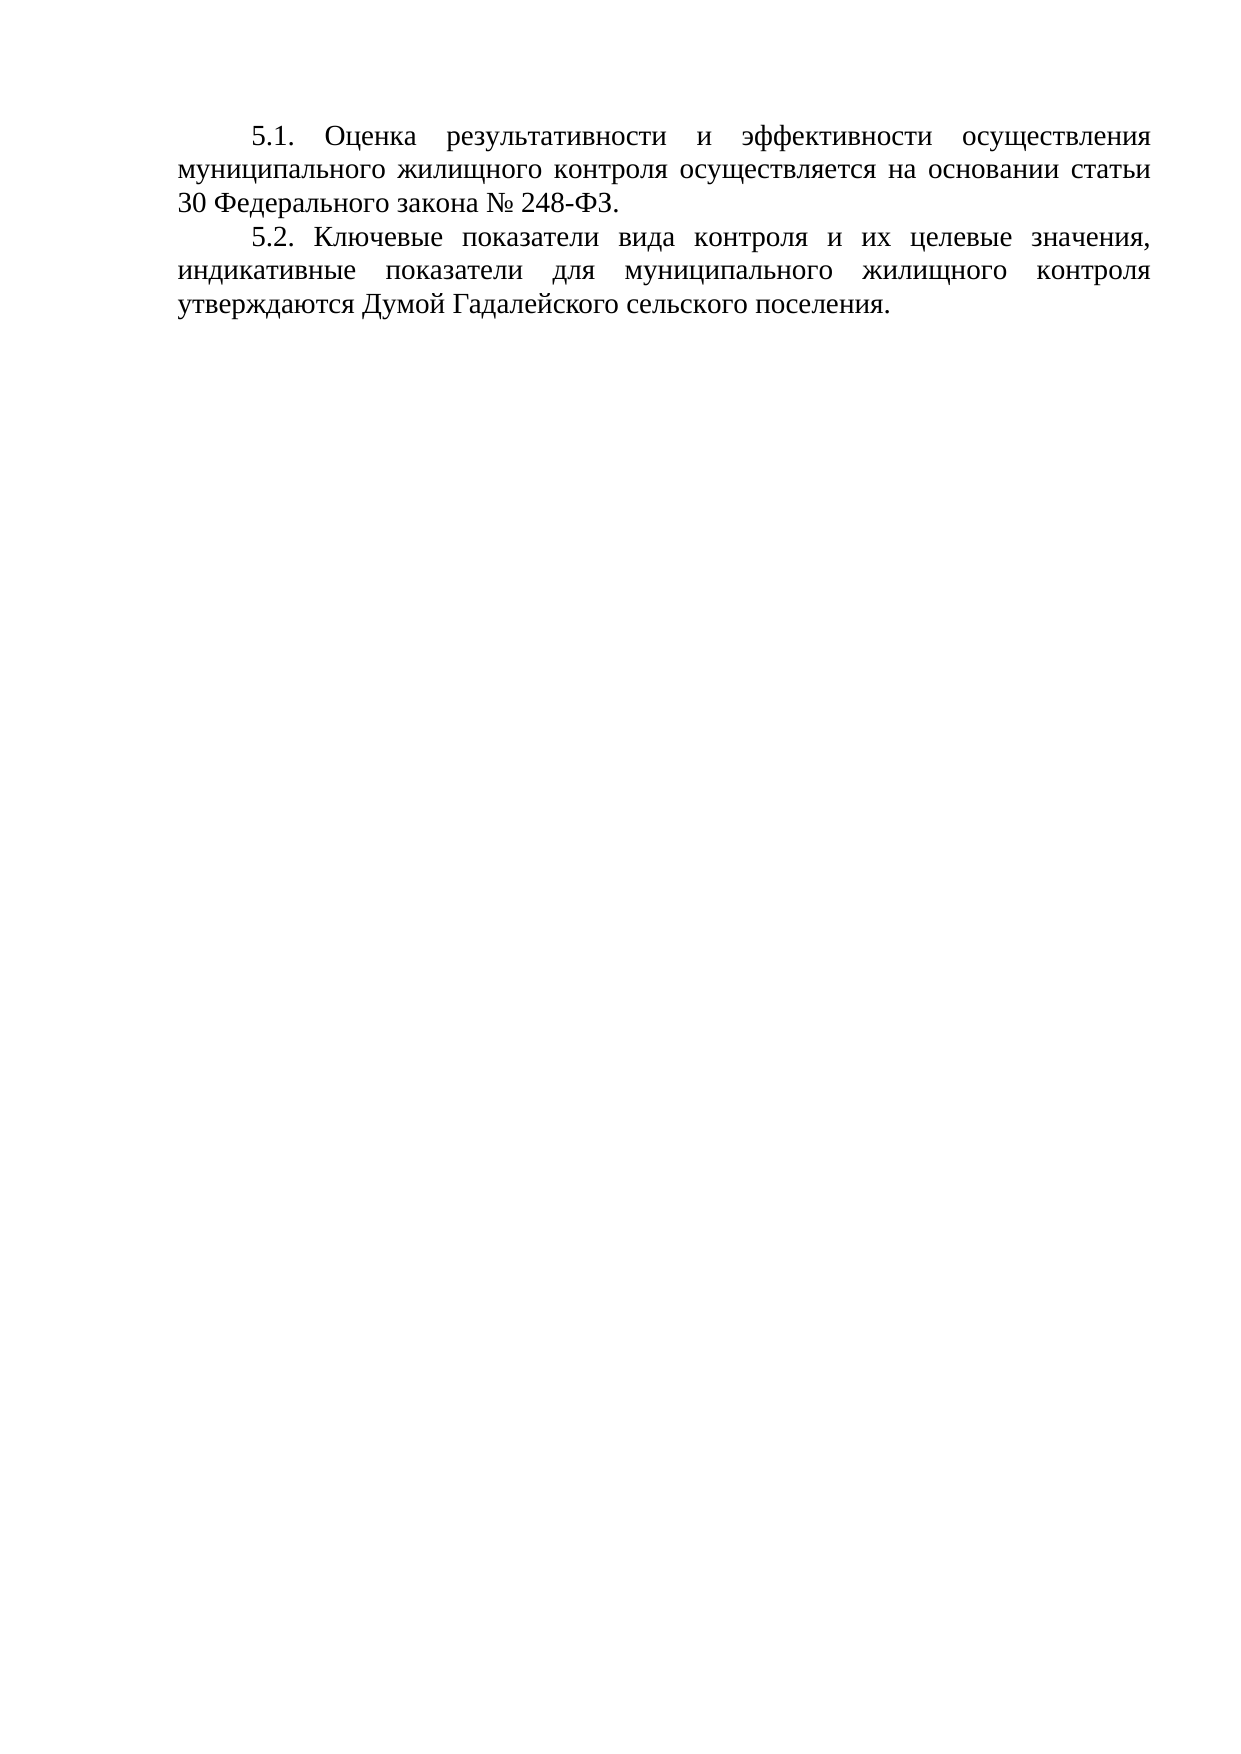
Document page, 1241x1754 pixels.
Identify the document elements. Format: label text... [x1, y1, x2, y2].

text 5.2. Ключевые показатели вида контроля и их целевые значения, индикативные показатели для муниципального жилищного контроля утверждаются Думой Гадалейского сельского поселения. [177, 219, 1152, 319]
text 5.1. Оценка результативности и эффективности осуществления муниципального жилищного контроля осуществляется на основании статьи 30 Федерального закона № 248-ФЗ. [177, 118, 1152, 219]
